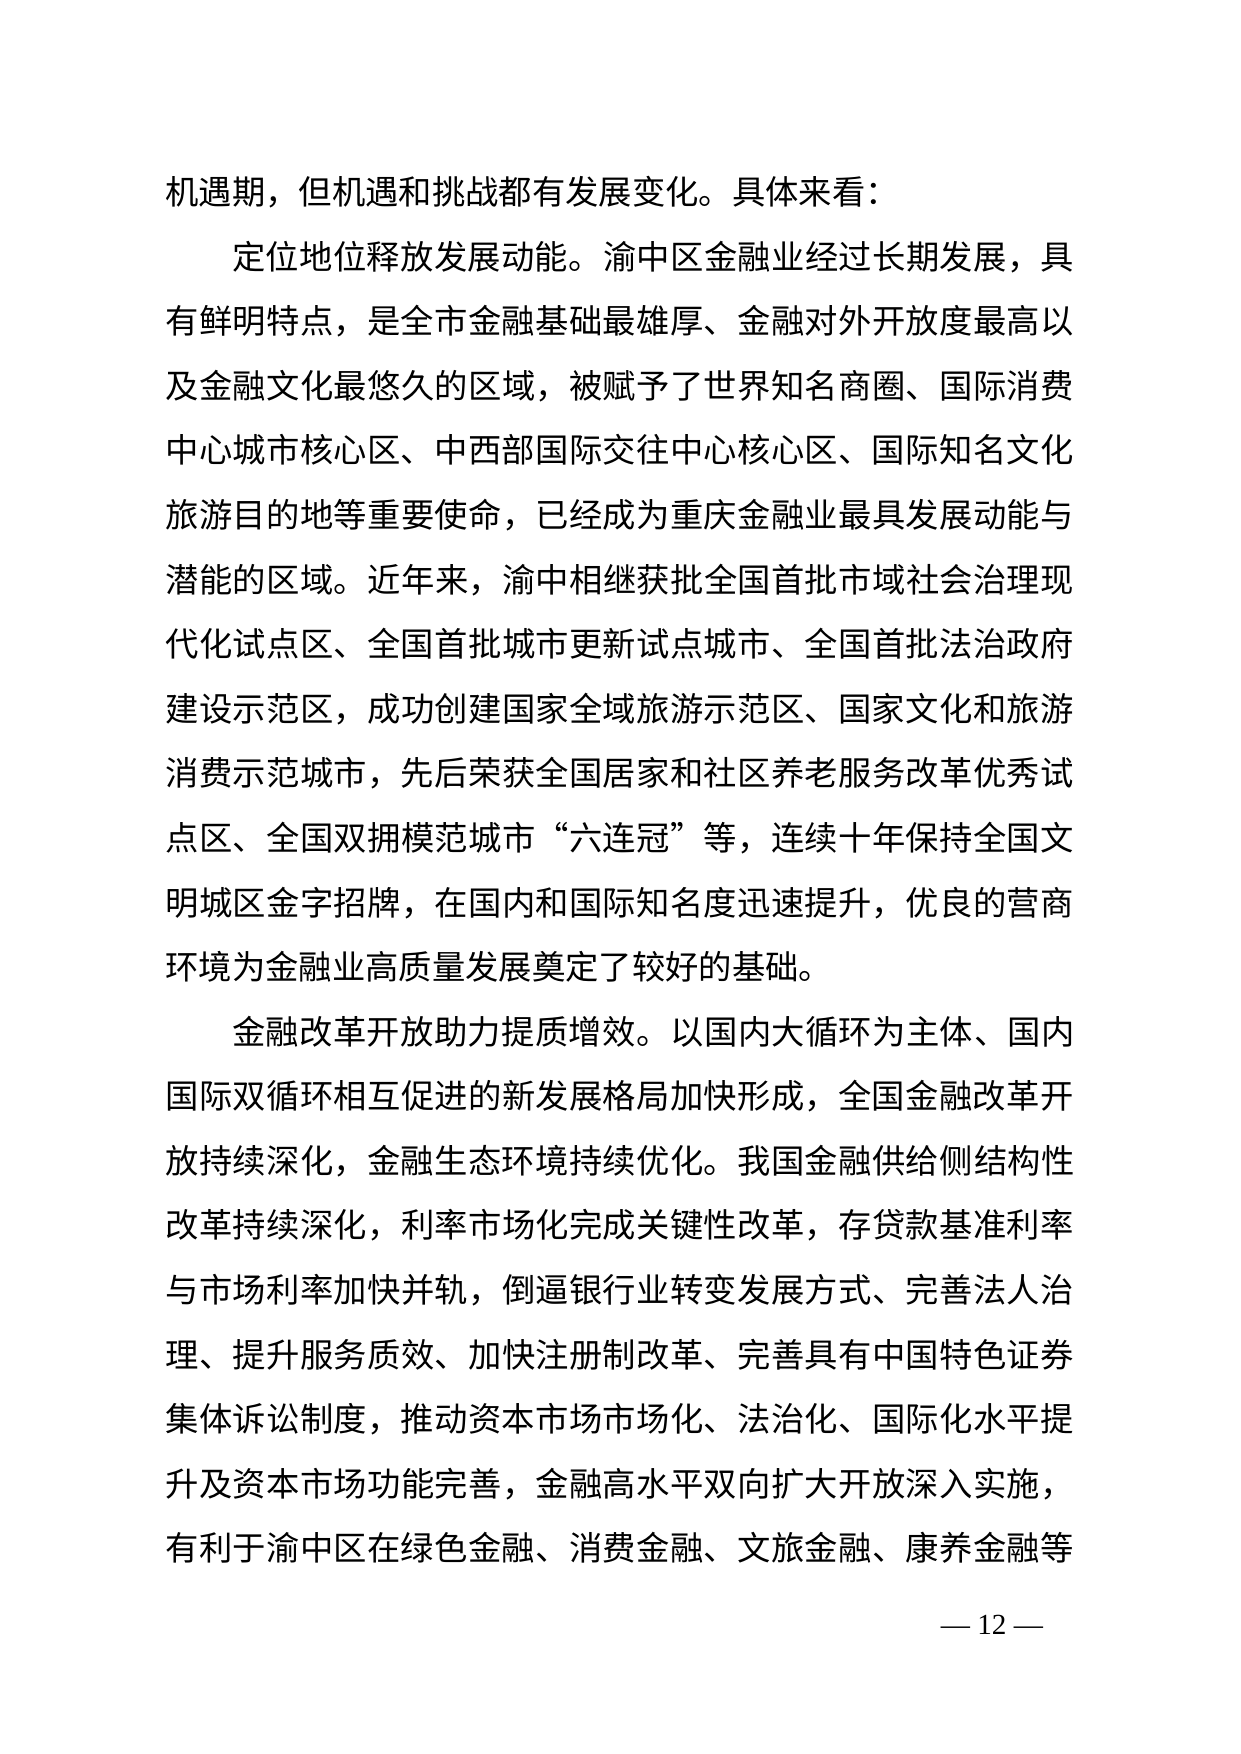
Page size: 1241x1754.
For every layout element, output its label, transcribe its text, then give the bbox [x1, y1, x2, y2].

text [165, 992, 1075, 1574]
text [165, 153, 1075, 217]
text 定位地位释放发展动能。渝中区金融业经过长期发展，具有鲜明特点，是全市金融基础最雄厚、金融对外开放度最高以及金融文化最悠久的区域，被赋予了世界知名商圈、国际消费中心城市核心区、中西部国际交往中心核心区、国际知名文化旅游目的地等重要使命，已经成为重庆金融业最具发展动能与潜能的区域。近年来，渝中相继获批全国首批市域社会治理现代化试点区、全国首批城市更新试点城市、全国首批法治政府建设示范区，成功创建国家全域旅游示范区、国家文化和旅游消费示范城市，先后荣获全国居家和社区养老服务改革优秀试点区、全国双拥模范城市“六连冠”等，连续十年保持全国文明城区金字招牌，在国内和国际知名度迅速提升，优良的营商环境为金融业高质量发展奠定了较好的基础。 [165, 217, 1075, 992]
